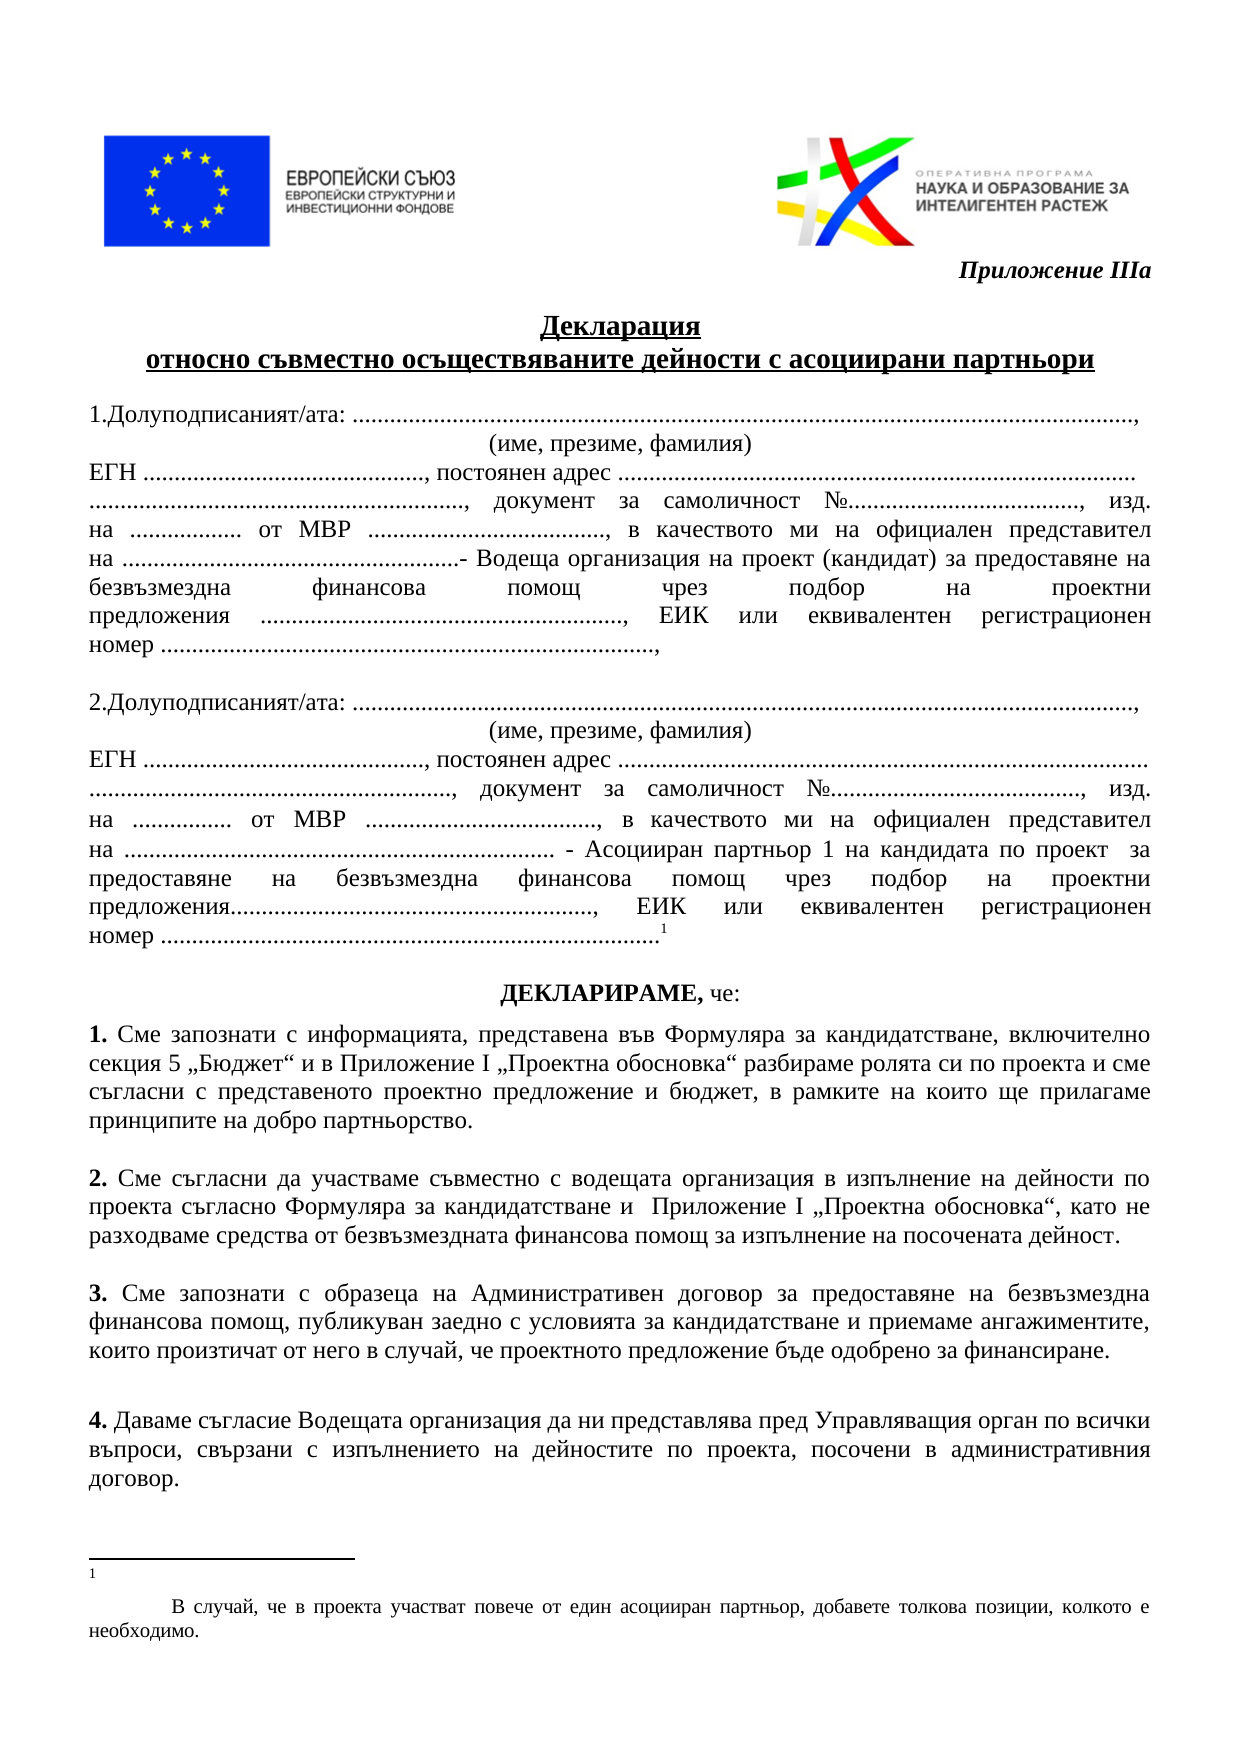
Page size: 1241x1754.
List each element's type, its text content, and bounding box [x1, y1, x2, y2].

picture [763, 119, 1149, 256]
text ЕГН ............................................., постоянен адрес ..................................................................................... [89, 744, 1152, 773]
text ДЕКЛАРИРАМЕ, че: [89, 978, 1152, 1006]
text 1. Сме запознати с информацията, представена във Формуляра за кандидатстване, включително секция 5 „Бюджет“ и в Приложение I „Проектна обосновка“ разбираме ролята си по проекта и сме съгласни с представеното проектно предложение и бюджет, в рамките на които ще прилагаме принципите на добро партньорство. [89, 1019, 1152, 1134]
text 4. Даваме съгласие Водещата организация да ни представлява пред Управляващия орган по всички въпроси, свързани с изпълнението на дейностите по проекта, посочени в административния договор. [89, 1405, 1152, 1491]
text .........................................................., документ за самоличност №........................................, изд. на ................ от МВР ....................................., в качеството ми на официален представител на ..................................................................... - Асоцииран партньор 1 на кандидата по проект за предоставяне на безвъзмездна финансова помощ чрез подбор на проектни предложения.........................................................., ЕИК или еквивалентен регистрационен номер ................................................................................ [89, 773, 1152, 949]
picture [88, 118, 495, 256]
text 2. Сме съгласни да участваме съвместно с водещата организация в изпълнение на дейности по проекта съгласно Формуляра за кандидатстване и Приложение I „Проектна обосновка“, като не разходваме средства от безвъзмездната финансова помощ за изпълнение на посочената дейност. [89, 1163, 1152, 1249]
text Декларация [89, 308, 1152, 341]
text относно съвместно осъществяваните дейности с асоциирани партньори [89, 341, 1152, 375]
text 2.Долуподписаният/ата: ............................................................................................................................., [89, 687, 1152, 715]
text 3. Сме запознати с образеца на Административен договор за предоставяне на безвъзмездна финансова помощ, публикуван заедно с условията за кандидатстване и приемаме ангажиментите, които произтичат от него в случай, че проектното предложение бъде одобрено за финансиране. [89, 1278, 1152, 1364]
text ............................................................, документ за самоличност №....................................., изд. на .................. от МВР ......................................, в качеството ми на официален представител на ......................................................- Водеща организация на проект (кандидат) за предоставяне на безвъзмездна финансова помощ чрез подбор на проектни предложения .........................................................., ЕИК или еквивалентен регистрационен номер ..............................................................................., [89, 485, 1152, 658]
text ЕГН ............................................., постоянен адрес ................................................................................... [89, 457, 1152, 485]
text (име, презиме, фамилия) [89, 715, 1152, 744]
text Приложение IIIа [89, 255, 1152, 284]
text (име, презиме, фамилия) [89, 428, 1152, 457]
text 1.Долуподписаният/ата: ............................................................................................................................., [89, 399, 1152, 428]
